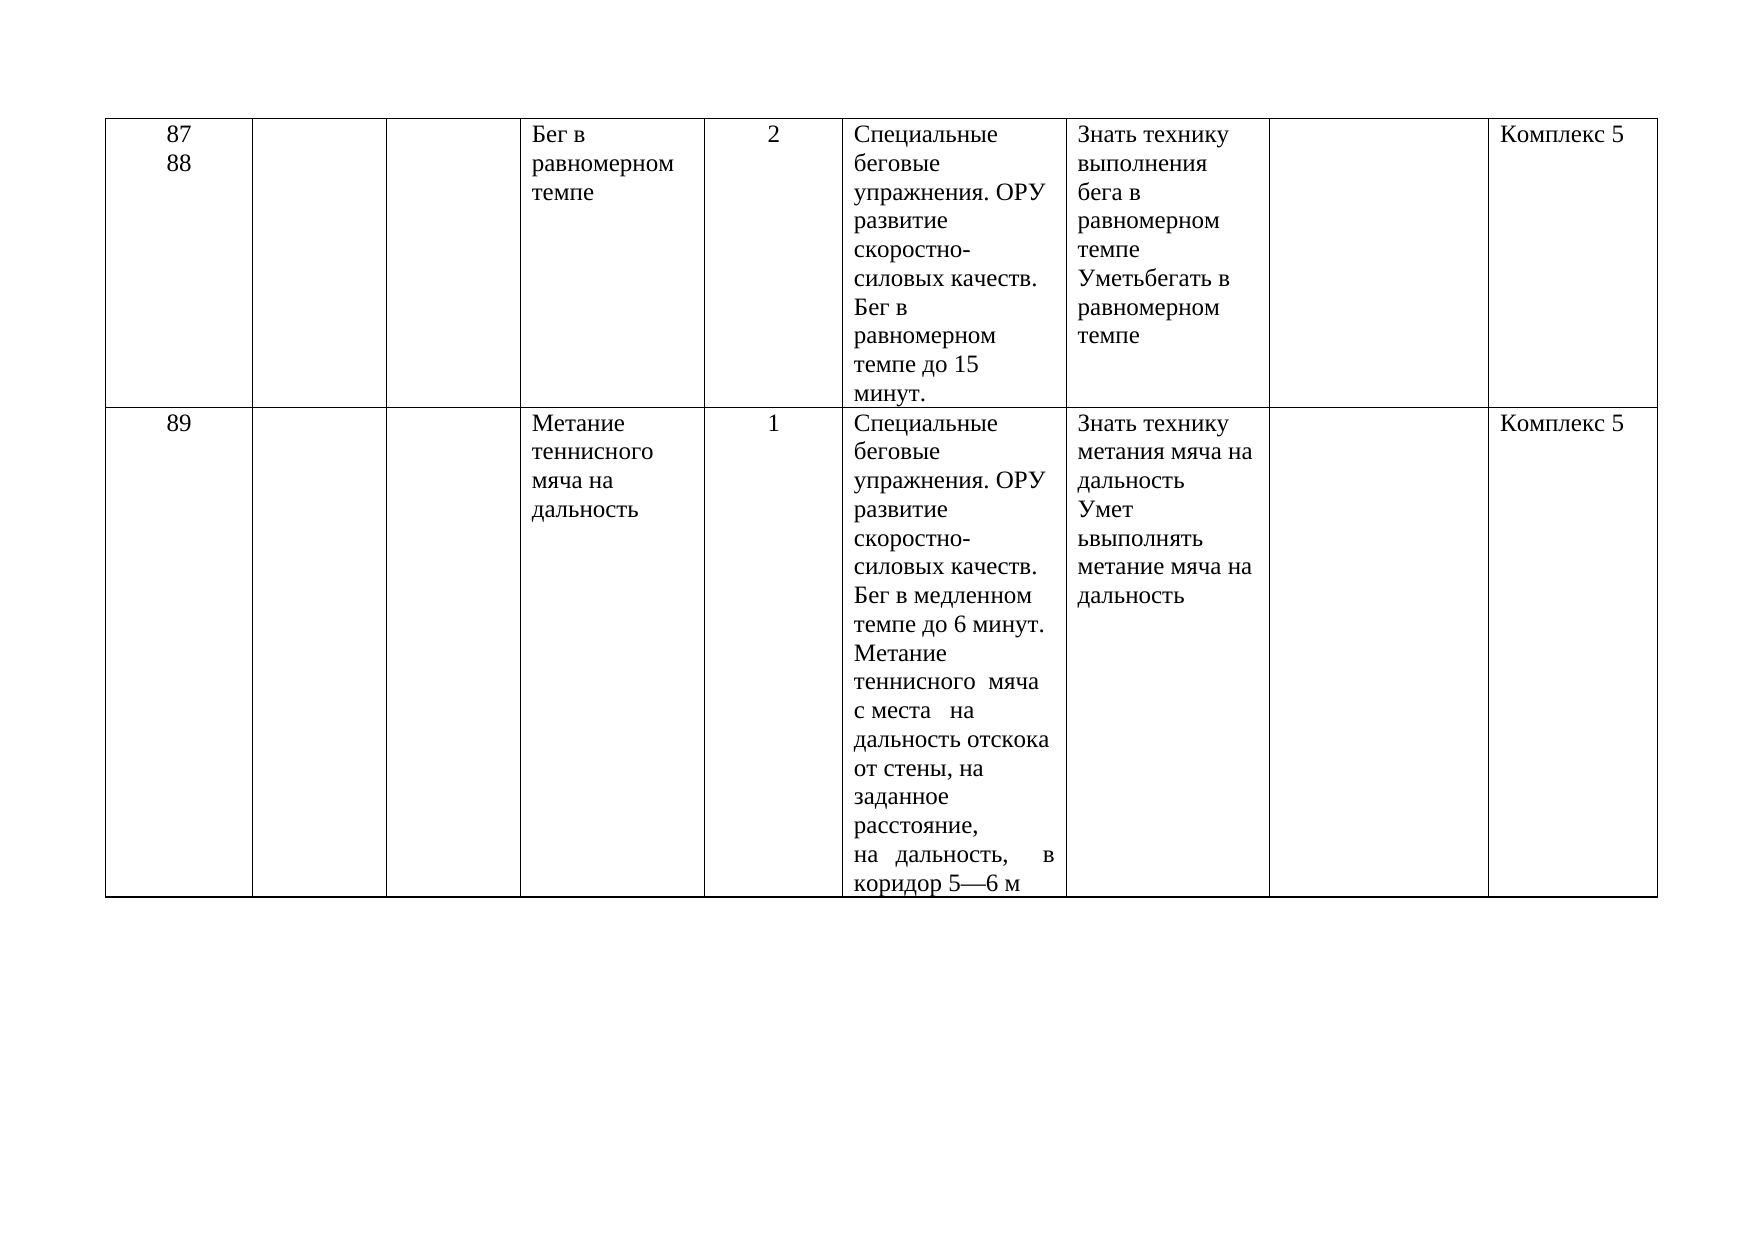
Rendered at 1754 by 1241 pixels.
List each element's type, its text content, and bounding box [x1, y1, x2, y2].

table_cell Комплекс 5 [1489, 408, 1657, 896]
table_cell Специальные беговые упражнения. ОРУ развитие скоростно-силовых качеств. Бег в равномерном темпе до 15 минут. [843, 119, 1066, 407]
table_cell Метание теннисного мяча на дальность [521, 408, 704, 896]
table_cell [387, 408, 520, 896]
table_cell 2 [705, 119, 842, 407]
table_cell Бег в равномерном темпе [521, 119, 704, 407]
table_cell [1270, 408, 1488, 896]
table_cell Комплекс 5 [1489, 119, 1657, 407]
table_cell Знать технику метания мяча на дальность Уметьвыполнять метание мяча на дальность [1067, 408, 1269, 896]
table_cell [387, 119, 520, 407]
table_cell Знать технику выполнения бега в равномерном темпе Уметьбегать в равномерном темпе [1067, 119, 1269, 407]
table_cell 89 [106, 408, 252, 896]
table_cell [253, 408, 386, 896]
table_cell 1 [705, 408, 842, 896]
table_cell [253, 119, 386, 407]
table_cell [1270, 119, 1488, 407]
table_cell Специальные беговые упражнения. ОРУ развитие скоростно-силовых качеств. Бег в медленном темпе до 6 минут. Метание теннисного мяча с места на дальность отскока от стены, на заданное расстояние, на дальность, в коридор 5—6 м [843, 408, 1066, 896]
table_cell 87 88 [106, 119, 252, 407]
